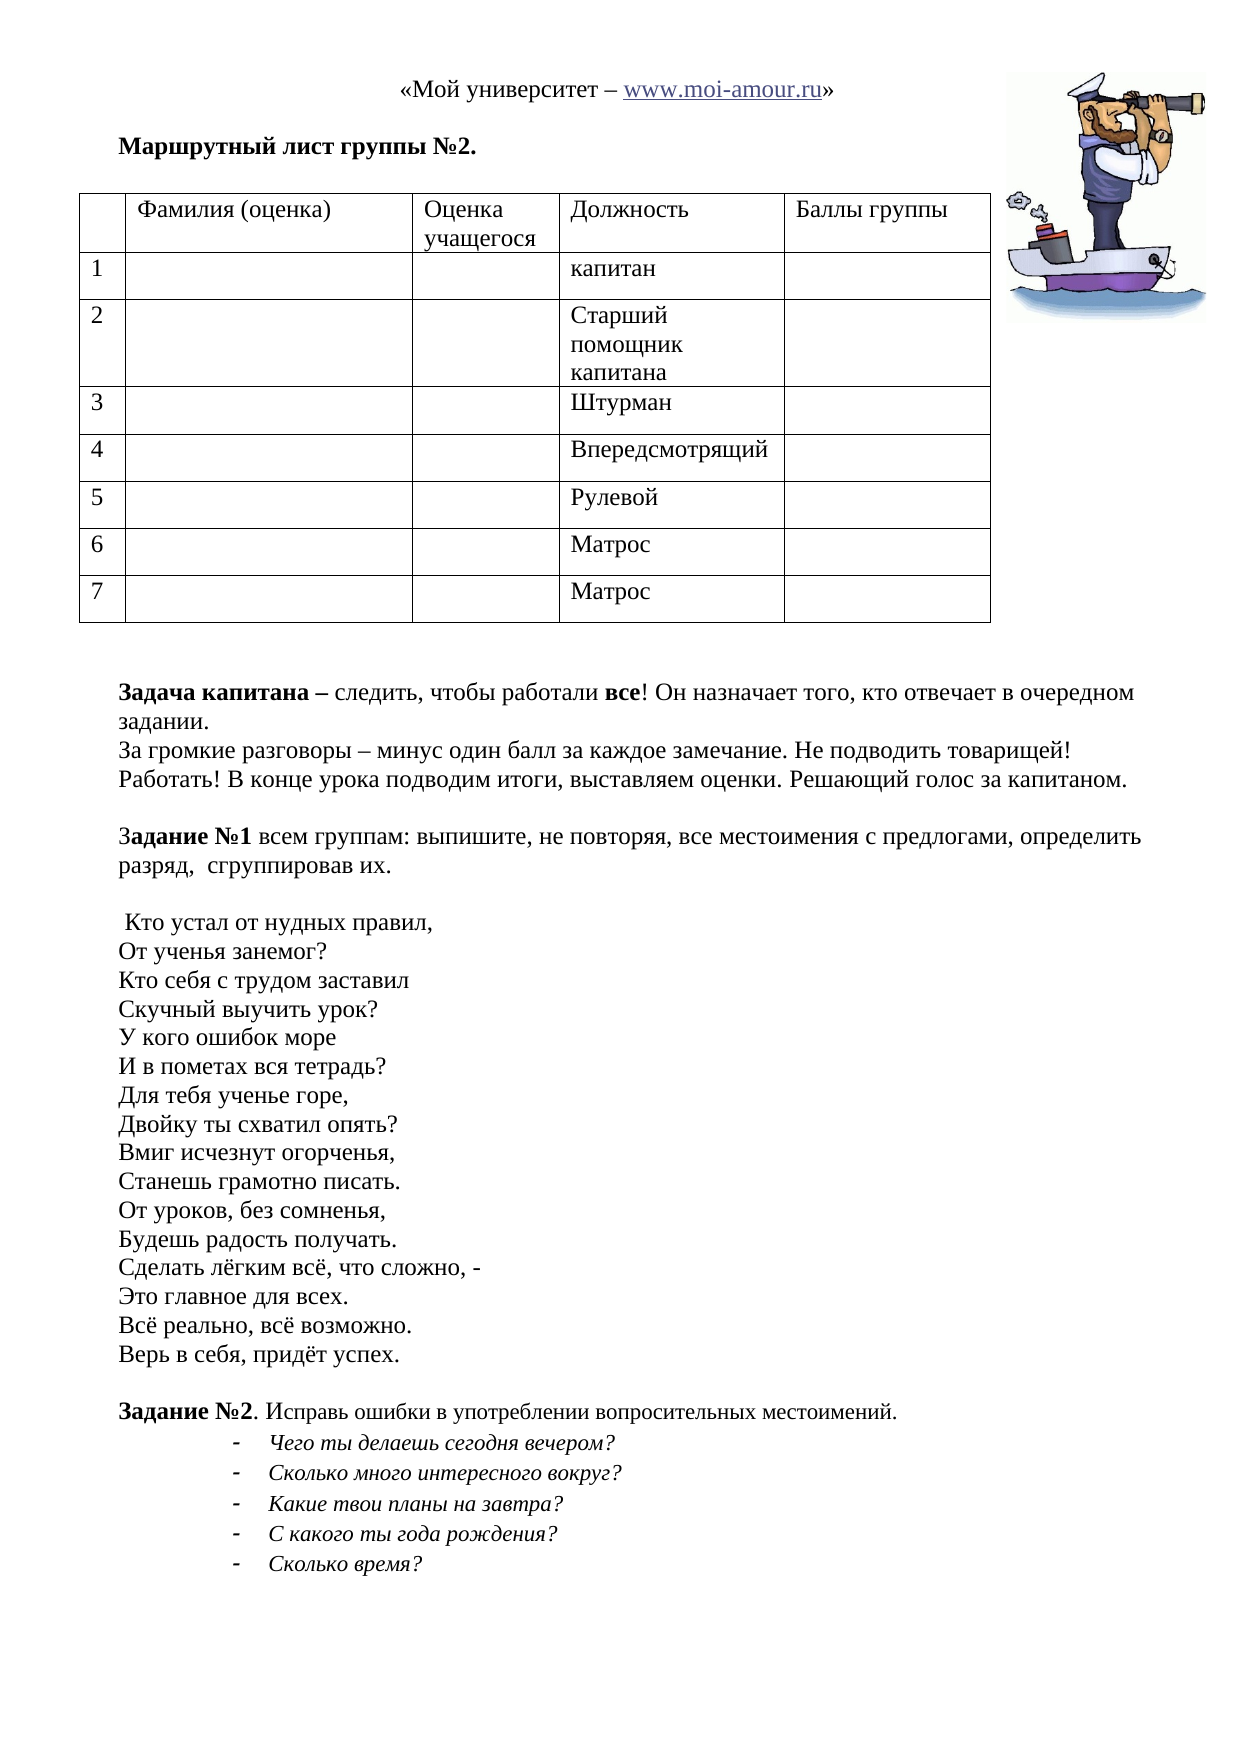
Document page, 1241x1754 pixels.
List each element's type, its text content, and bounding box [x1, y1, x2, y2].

table_cell [413, 482, 559, 528]
list Задание №2. Исправь ошибки в употреблении вопросительных местоимений. [118, 1396, 1152, 1425]
text Задача капитана – следить, чтобы работали все! Он назначает того, кто отвечает в очередном задании. [118, 677, 1152, 735]
text Задание №1 всем группам: выпишите, не повторяя, все местоимения с предлогами, определить разряд, сгруппировав их. [118, 821, 1152, 879]
table_cell [126, 482, 412, 528]
table_cell [785, 576, 990, 622]
table_header Фамилия (оценка) [126, 194, 412, 252]
table_cell 4 [80, 435, 125, 481]
table_cell [413, 529, 559, 575]
list Сколько много интересного вокруг? [231, 1459, 1152, 1486]
text Будешь радость получать. [118, 1224, 1152, 1252]
text Маршрутный лист группы №2. [118, 131, 1006, 160]
table_cell 7 [80, 576, 125, 622]
table_cell [413, 300, 559, 386]
table_cell 5 [80, 482, 125, 528]
table_cell [413, 387, 559, 433]
list С какого ты года рождения? [231, 1520, 1152, 1546]
table_cell [785, 482, 990, 528]
table_cell Рулевой [560, 482, 784, 528]
table_cell [126, 300, 412, 386]
table_cell [785, 529, 990, 575]
list Сколько время? [231, 1550, 1152, 1576]
table_cell Матрос [560, 576, 784, 622]
table_cell Старший помощник капитана [560, 300, 784, 386]
table_cell [785, 300, 990, 386]
table_cell Впередсмотрящий [560, 435, 784, 481]
table_cell 2 [80, 300, 125, 386]
table_cell [126, 576, 412, 622]
text Кто устал от нудных правил, От ученья занемог? Кто себя с трудом заставил Скучный выучить урок? У кого ошибок море И в пометах вся тетрадь? Для тебя ученье горе, Двойку ты схватил опять? [118, 907, 1152, 1137]
table_cell 3 [80, 387, 125, 433]
table_cell [785, 387, 990, 433]
table_cell Штурман [560, 387, 784, 433]
table_cell [126, 387, 412, 433]
table_header Оценка учащегося [413, 194, 559, 252]
table_cell [785, 253, 990, 299]
table_cell [413, 435, 559, 481]
table_header № [80, 194, 125, 252]
text Вмиг исчезнут огорченья, [118, 1137, 1152, 1166]
table_cell [785, 435, 990, 481]
table_cell [413, 576, 559, 622]
text Станешь грамотно писать. [118, 1166, 1152, 1195]
picture [1006, 72, 1207, 323]
table_header Баллы группы [785, 194, 990, 252]
text Всё реально, всё возможно. [118, 1310, 1152, 1339]
table_header Должность [560, 194, 784, 252]
list Чего ты делаешь сегодня вечером? [231, 1429, 1152, 1456]
table_cell [126, 435, 412, 481]
table_cell [126, 529, 412, 575]
table_cell капитан [560, 253, 784, 299]
text От уроков, без сомненья, [118, 1195, 1152, 1224]
table_cell 6 [80, 529, 125, 575]
table_cell [126, 253, 412, 299]
table_cell 1 [80, 253, 125, 299]
table_cell [413, 253, 559, 299]
text Это главное для всех. [118, 1281, 1152, 1310]
list Какие твои планы на завтра? [231, 1490, 1152, 1516]
text Верь в себя, придёт успех. [118, 1339, 1152, 1367]
table_cell Матрос [560, 529, 784, 575]
text За громкие разговоры – минус один балл за каждое замечание. Не подводить товарищей! Работать! В конце урока подводим итоги, выставляем оценки. Решающий голос за капитаном. [118, 735, 1152, 792]
text Сделать лёгким всё, что сложно, - [118, 1252, 1152, 1281]
